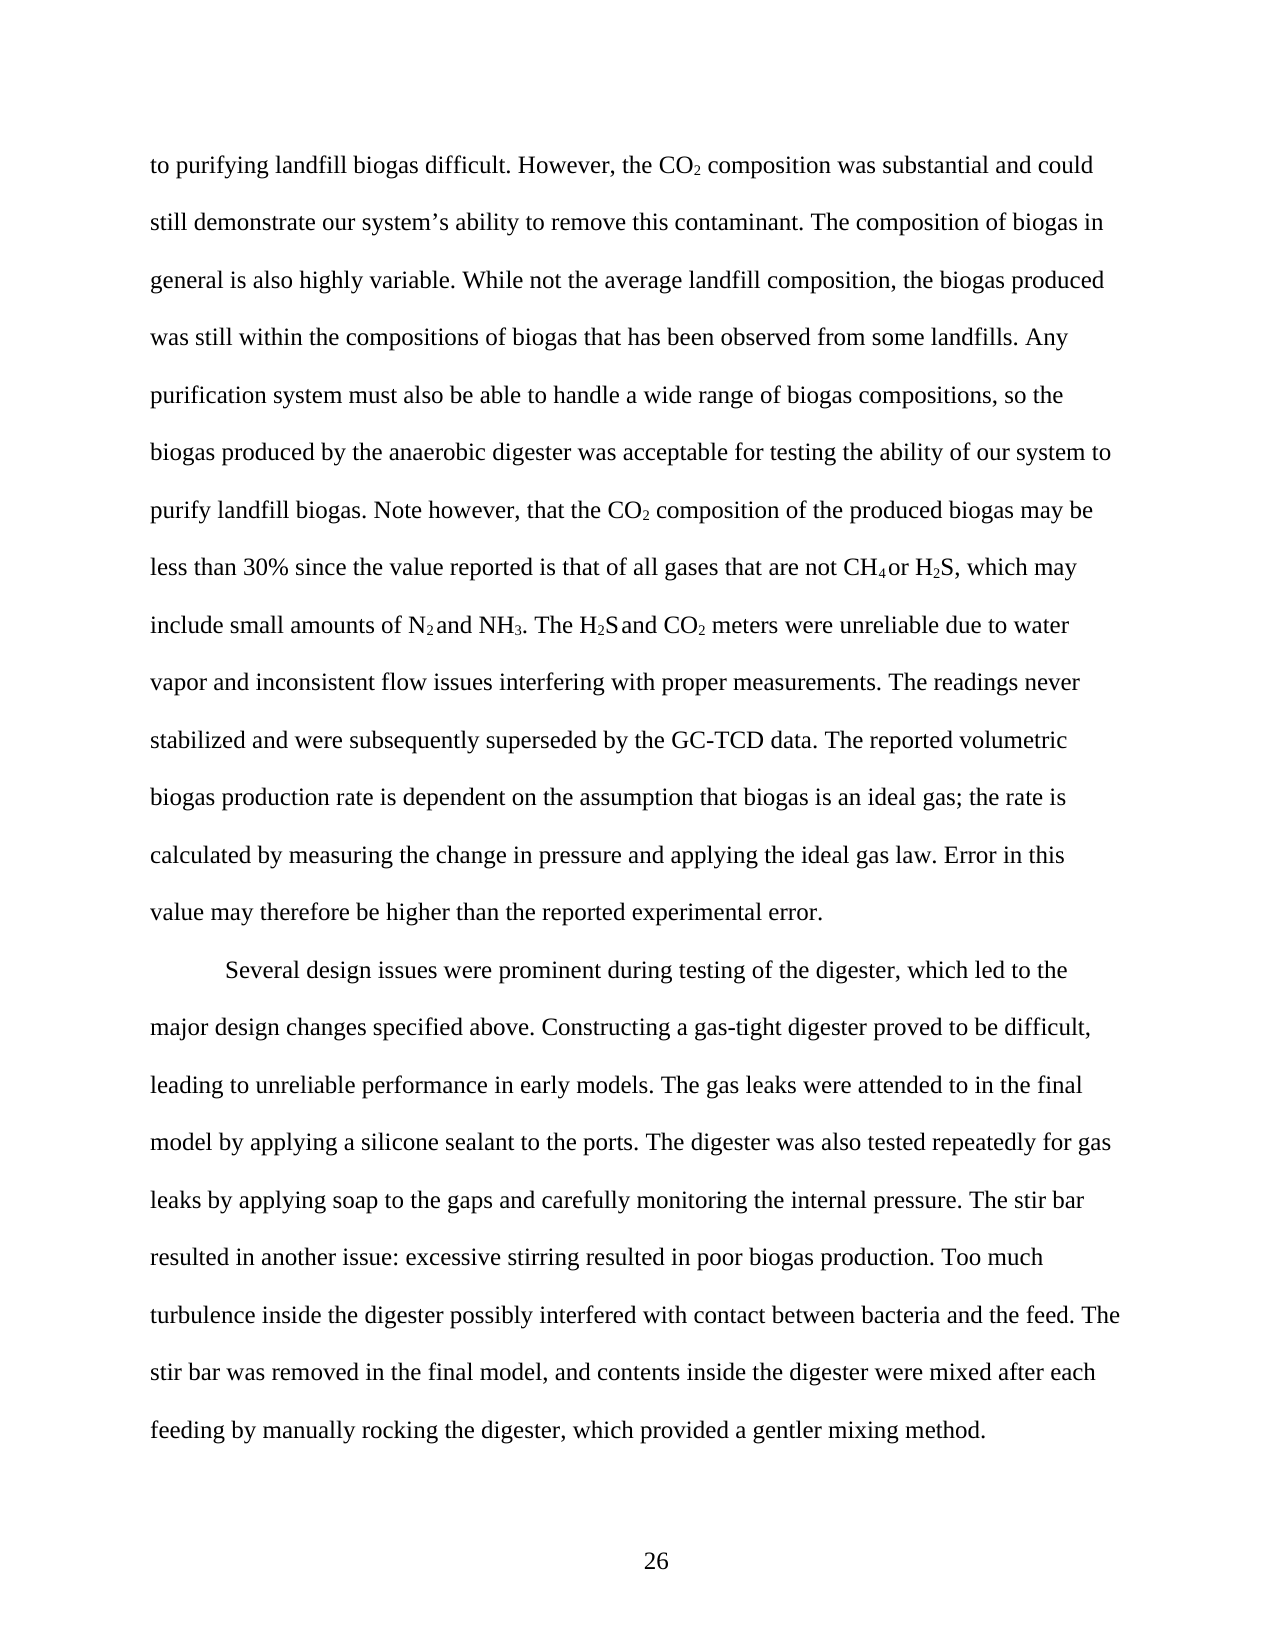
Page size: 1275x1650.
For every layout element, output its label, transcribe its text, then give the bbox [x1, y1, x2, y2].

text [150, 150, 1125, 926]
text Several design issues were prominent during testing of the digester, which led to the major design changes specified above. Constructing a gas-tight digester proved to be difficult, leading to unreliable performance in early models. The gas leaks were attended to in the final model by applying a silicone sealant to the ports. The digester was also tested repeatedly for gas leaks by applying soap to the gaps and carefully monitoring the internal pressure. The stir bar resulted in another issue: excessive stirring resulted in poor biogas production. Too much turbulence inside the digester possibly interfered with contact between bacteria and the feed. The stir bar was removed in the final model, and contents inside the digester were mixed after each feeding by manually rocking the digester, which provided a gentler mixing method. [150, 955, 1125, 1444]
